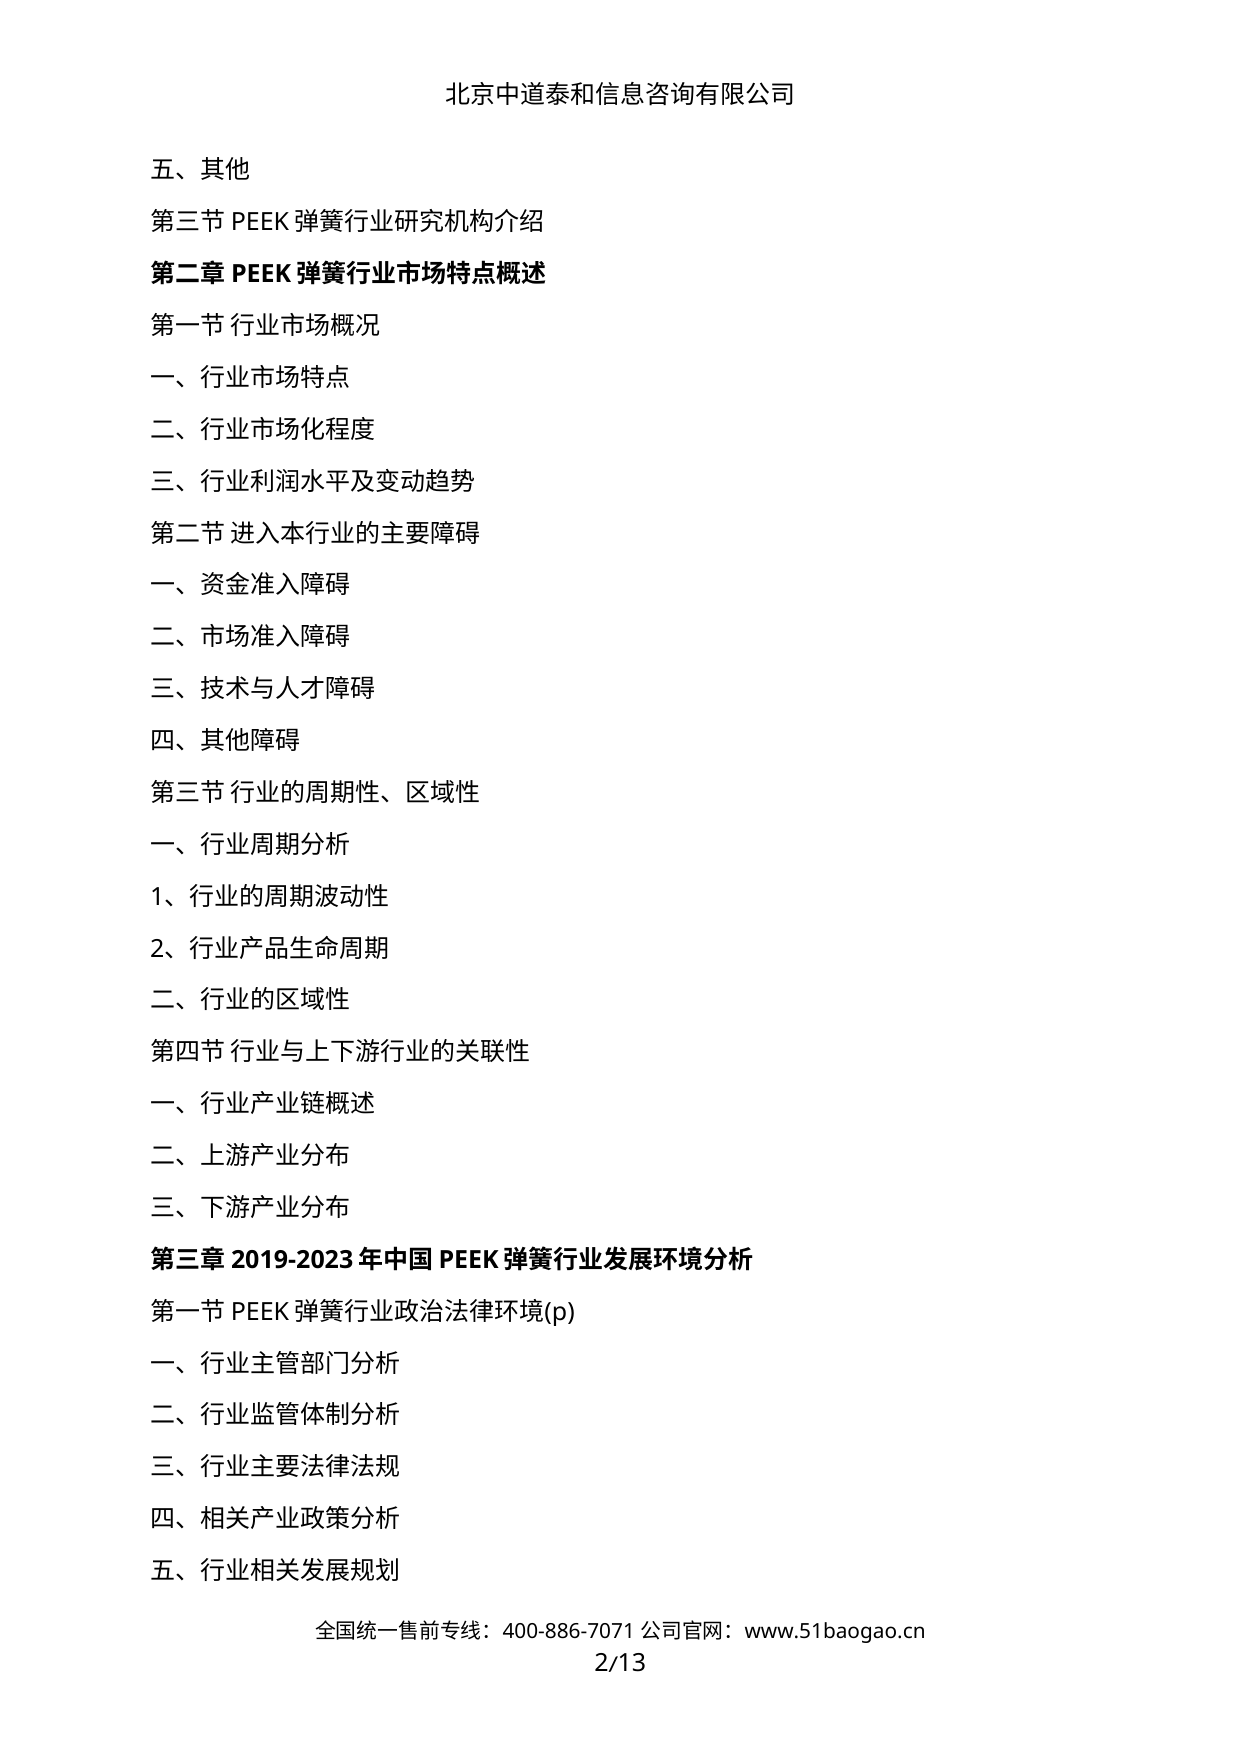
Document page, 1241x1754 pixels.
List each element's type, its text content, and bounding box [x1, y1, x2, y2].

text 第三章 2019-2023年中国PEEK弹簧行业发展环境分析 [150, 1239, 1090, 1276]
text 一、行业主管部门分析 [150, 1343, 1090, 1379]
text 四、相关产业政策分析 [150, 1499, 1090, 1535]
text 二、行业的区域性 [150, 980, 1090, 1016]
text 第一节 PEEK弹簧行业政治法律环境(p) [150, 1291, 1090, 1327]
text 一、行业产业链概述 [150, 1084, 1090, 1120]
text 第四节 行业与上下游行业的关联性 [150, 1032, 1090, 1068]
text 三、行业利润水平及变动趋势 [150, 461, 1090, 497]
text 四、其他障碍 [150, 721, 1090, 757]
text 第三节 PEEK弹簧行业研究机构介绍 [150, 202, 1090, 238]
text 五、行业相关发展规划 [150, 1551, 1090, 1587]
text 第一节 行业市场概况 [150, 306, 1090, 342]
text 三、行业主要法律法规 [150, 1447, 1090, 1483]
text 2、行业产品生命周期 [150, 928, 1090, 964]
text 二、上游产业分布 [150, 1136, 1090, 1172]
text 二、市场准入障碍 [150, 617, 1090, 653]
text 二、行业监管体制分析 [150, 1395, 1090, 1431]
text 二、行业市场化程度 [150, 409, 1090, 446]
text 一、资金准入障碍 [150, 565, 1090, 601]
text 第二章 PEEK弹簧行业市场特点概述 [150, 254, 1090, 290]
text 第三节 行业的周期性、区域性 [150, 772, 1090, 809]
text 一、行业市场特点 [150, 357, 1090, 394]
text 五、其他 [150, 150, 1090, 186]
text 三、技术与人才障碍 [150, 669, 1090, 705]
text 一、行业周期分析 [150, 824, 1090, 861]
text 三、下游产业分布 [150, 1187, 1090, 1224]
text 第二节 进入本行业的主要障碍 [150, 513, 1090, 549]
text 1、行业的周期波动性 [150, 876, 1090, 912]
